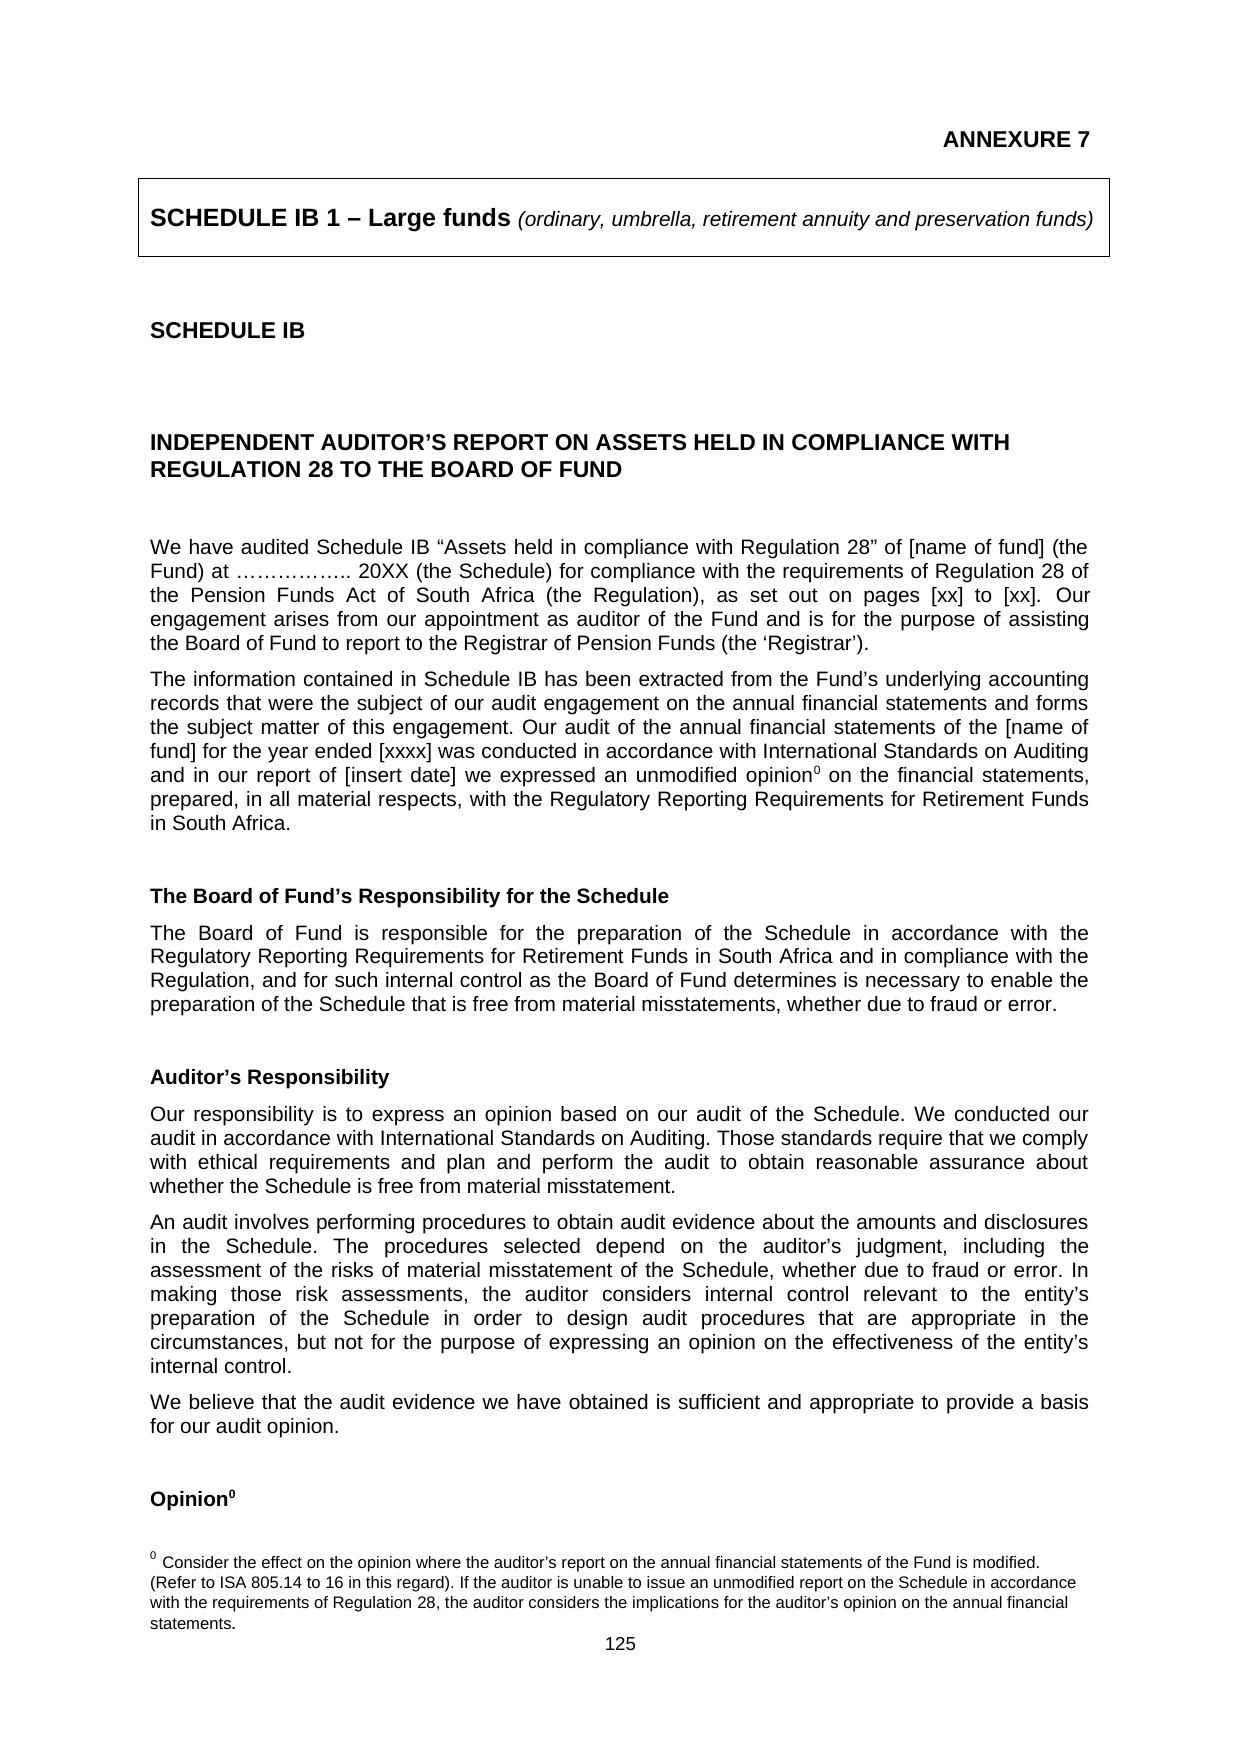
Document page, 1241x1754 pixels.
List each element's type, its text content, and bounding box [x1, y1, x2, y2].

text The information contained in Schedule IB has been extracted from the Fund’s underlying accounting records that were the subject of our audit engagement on the annual financial statements and forms the subject matter of this engagement. Our audit of the annual financial statements of the [name of fund] for the year ended [xxxx] was conducted in accordance with International Standards on Auditing and in our report of [insert date] we expressed an unmodified opinion on the financial statements, prepared, in all material respects, with the Regulatory Reporting Requirements for Retirement Funds in South Africa. [150, 667, 1090, 835]
text An audit involves performing procedures to obtain audit evidence about the amounts and disclosures in the Schedule. The procedures selected depend on the auditor’s judgment, including the assessment of the risks of material misstatement of the Schedule, whether due to fraud or error. In making those risk assessments, the auditor considers internal control relevant to the entity’s preparation of the Schedule in order to design audit procedures that are appropriate in the circumstances, but not for the purpose of expressing an opinion on the effectiveness of the entity’s internal control. [150, 1210, 1090, 1378]
text We believe that the audit evidence we have obtained is sufficient and appropriate to provide a basis for our audit opinion. [150, 1390, 1090, 1438]
text ANNEXURE 7 [150, 126, 1090, 152]
text SCHEDULE IB [150, 317, 1090, 344]
text Our responsibility is to express an opinion based on our audit of the Schedule. We conducted our audit in accordance with International Standards on Auditing. Those standards require that we comply with ethical requirements and plan and perform the audit to obtain reasonable assurance about whether the Schedule is free from material misstatement. [150, 1102, 1090, 1197]
text Opinion [150, 1487, 1090, 1511]
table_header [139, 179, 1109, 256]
text We have audited Schedule IB “Assets held in compliance with Regulation 28” of [name of fund] (the Fund) at …………….. 20XX (the Schedule) for compliance with the requirements of Regulation 28 of the Pension Funds Act of South Africa (the Regulation), as set out on pages [xx] to [xx]. Our engagement arises from our appointment as auditor of the Fund and is for the purpose of assisting the Board of Fund to report to the Registrar of Pension Funds (the ‘Registrar’). [150, 535, 1090, 655]
text INDEPENDENT AUDITOR’S REPORT ON ASSETS HELD IN COMPLIANCE WITH REGULATION 28 TO THE BOARD OF FUND [150, 429, 1090, 482]
text Auditor’s Responsibility [150, 1065, 1090, 1089]
text The Board of Fund’s Responsibility for the Schedule [150, 884, 1090, 908]
text The Board of Fund is responsible for the preparation of the Schedule in accordance with the Regulatory Reporting Requirements for Retirement Funds in South Africa and in compliance with the Regulation, and for such internal control as the Board of Fund determines is necessary to enable the preparation of the Schedule that is free from material misstatements, whether due to fraud or error. [150, 920, 1090, 1016]
